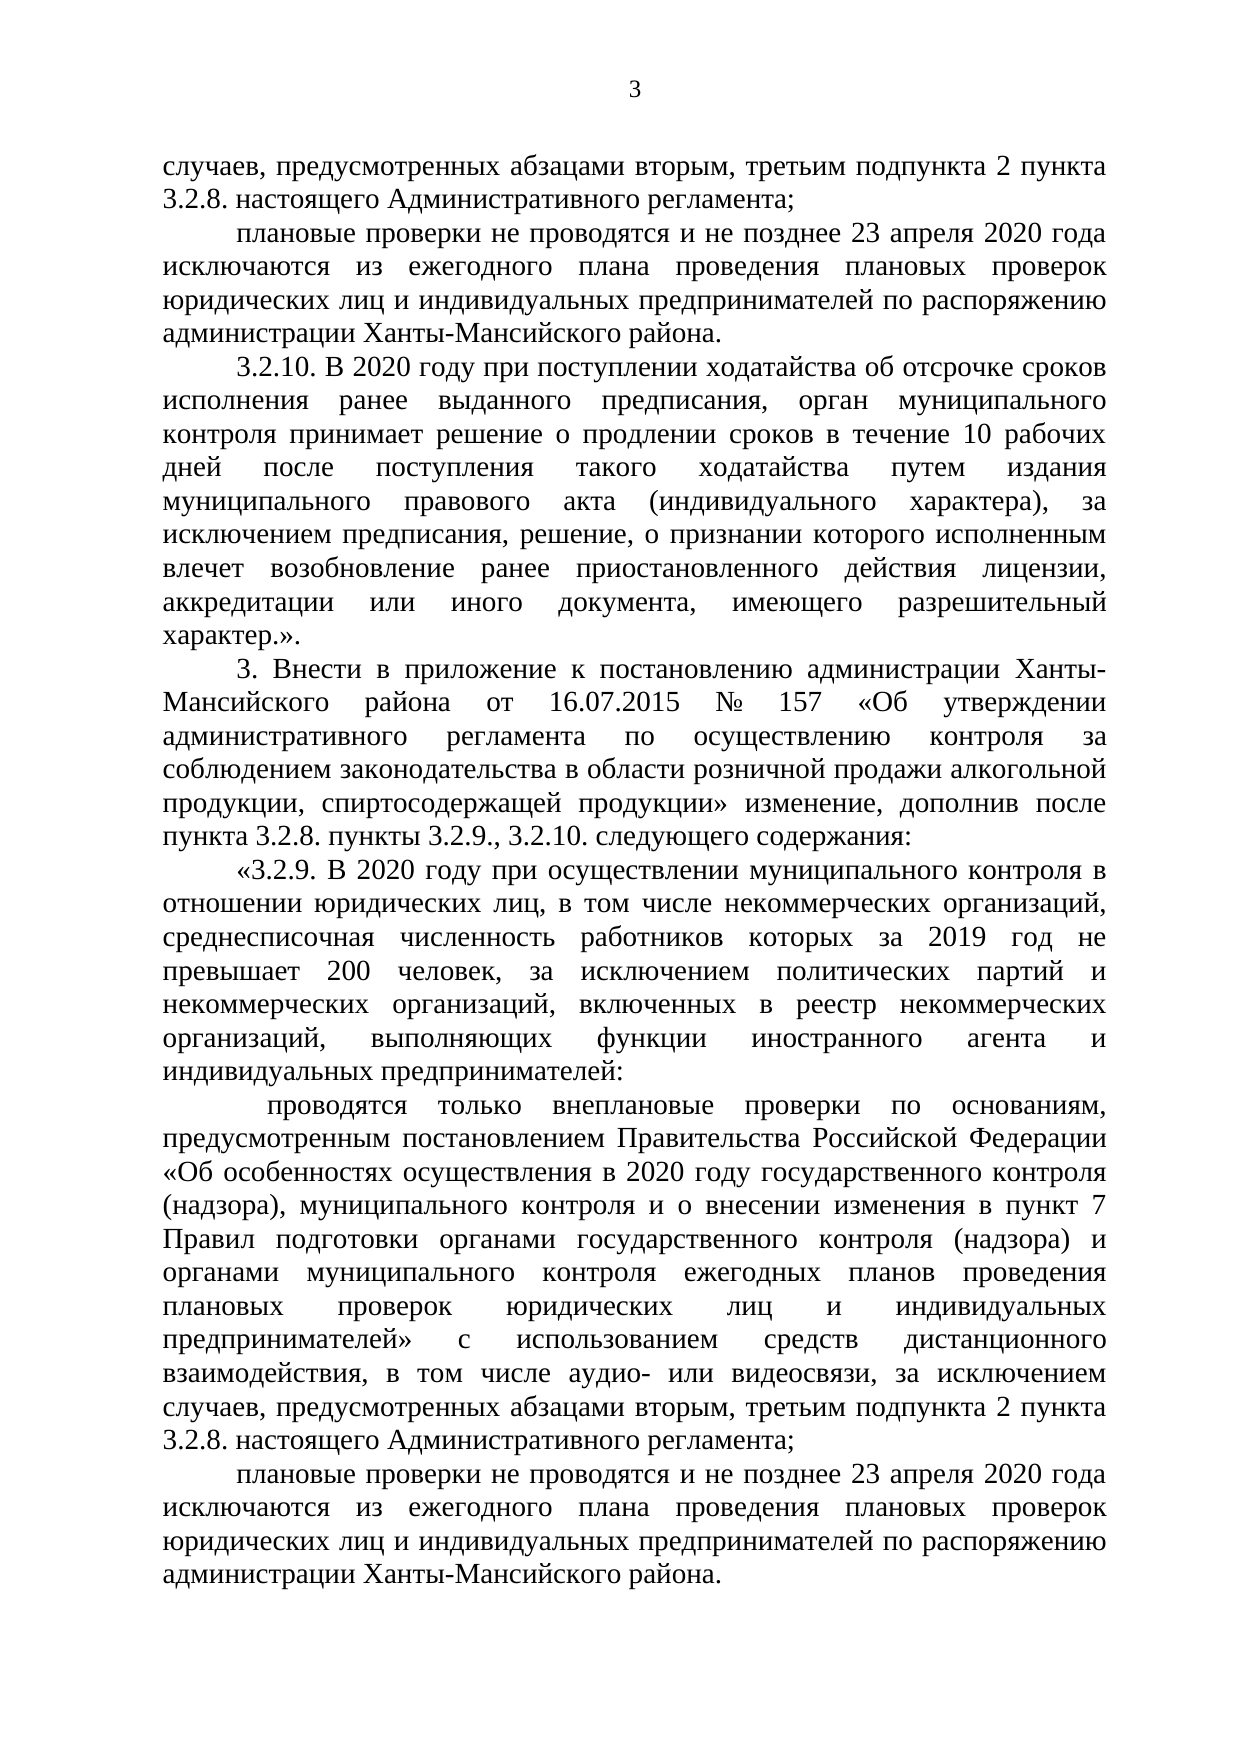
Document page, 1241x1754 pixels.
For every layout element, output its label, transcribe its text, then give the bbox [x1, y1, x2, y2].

text плановые проверки не проводятся и не позднее 23 апреля 2020 года исключаются из ежегодного плана проведения плановых проверок юридических лиц и индивидуальных предпринимателей по распоряжению администрации Ханты-Мансийского района. [162, 1456, 1107, 1590]
text плановые проверки не проводятся и не позднее 23 апреля 2020 года исключаются из ежегодного плана проведения плановых проверок юридических лиц и индивидуальных предпринимателей по распоряжению администрации Ханты-Мансийского района. [162, 215, 1107, 349]
text 3.2.10. В 2020 году при поступлении ходатайства об отсрочке сроков исполнения ранее выданного предписания, орган муниципального контроля принимает решение о продлении сроков в течение 10 рабочих дней после поступления такого ходатайства путем издания муниципального правового акта (индивидуального характера), за исключением предписания, решение, о признании которого исполненным влечет возобновление ранее приостановленного действия лицензии, аккредитации или иного документа, имеющего разрешительный характер.». [162, 349, 1107, 651]
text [162, 148, 1107, 215]
text 3. Внести в приложение к постановлению администрации Ханты-Мансийского района от 16.07.2015 № 157 «Об утверждении административного регламента по осуществлению контроля за соблюдением законодательства в области розничной продажи алкогольной продукции, спиртосодержащей продукции» изменение, дополнив после пункта 3.2.8. пункты 3.2.9., 3.2.10. следующего содержания: [162, 651, 1107, 852]
text «3.2.9. В 2020 году при осуществлении муниципального контроля в отношении юридических лиц, в том числе некоммерческих организаций, среднесписочная численность работников которых за 2019 год не превышает 200 человек, за исключением политических партий и некоммерческих организаций, включенных в реестр некоммерческих организаций, выполняющих функции иностранного агента и индивидуальных предпринимателей: [162, 852, 1107, 1087]
